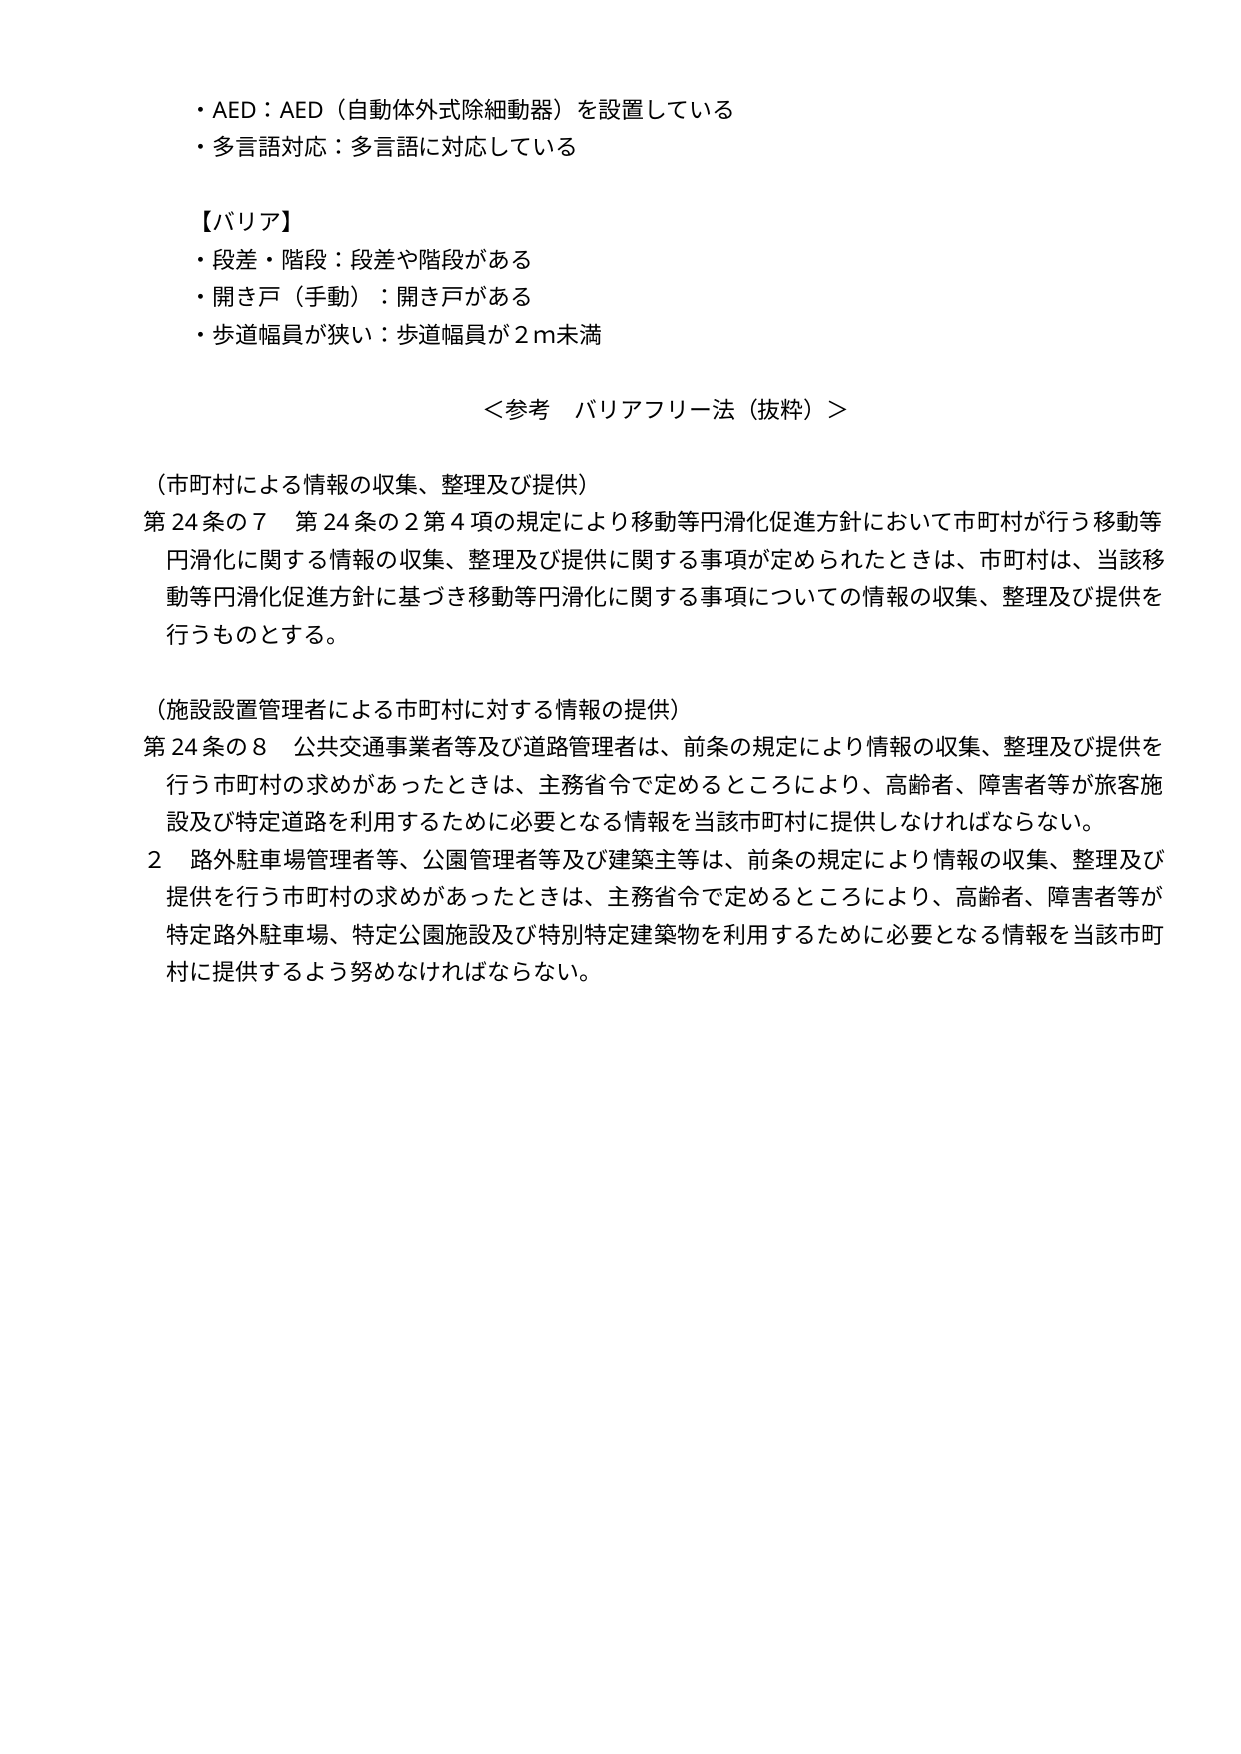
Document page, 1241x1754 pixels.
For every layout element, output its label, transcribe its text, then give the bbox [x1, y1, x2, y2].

text ２ 路外駐車場管理者等、公園管理者等及び建築主等は、前条の規定により情報の収集、整理及び提供を行う市町村の求めがあったときは、主務省令で定めるところにより、高齢者、障害者等が特定路外駐車場、特定公園施設及び特別特定建築物を利用するために必要となる情報を当該市町村に提供するよう努めなければならない。 [144, 839, 1165, 989]
text 第24条の８ 公共交通事業者等及び道路管理者は、前条の規定により情報の収集、整理及び提供を行う市町村の求めがあったときは、主務省令で定めるところにより、高齢者、障害者等が旅客施設及び特定道路を利用するために必要となる情報を当該市町村に提供しなければならない。 [144, 727, 1165, 839]
text 第24条の７ 第24条の２第４項の規定により移動等円滑化促進方針において市町村が行う移動等円滑化に関する情報の収集、整理及び提供に関する事項が定められたときは、市町村は、当該移動等円滑化促進方針に基づき移動等円滑化に関する事項についての情報の収集、整理及び提供を行うものとする。 [144, 502, 1165, 652]
text （施設設置管理者による市町村に対する情報の提供） [144, 689, 1165, 727]
text （市町村による情報の収集、整理及び提供） [144, 464, 1165, 502]
text ＜参考 バリアフリー法（抜粋）＞ [144, 389, 1165, 427]
text ・多言語対応：多言語に対応している [189, 127, 1165, 164]
text ・段差・階段：段差や階段がある [189, 239, 1165, 277]
text ・歩道幅員が狭い：歩道幅員が２ｍ未満 [189, 314, 1165, 352]
text ・開き戸（手動）：開き戸がある [189, 277, 1165, 314]
text ・AED：AED（自動体外式除細動器）を設置している [189, 89, 1165, 127]
text 【バリア】 [167, 202, 1165, 239]
